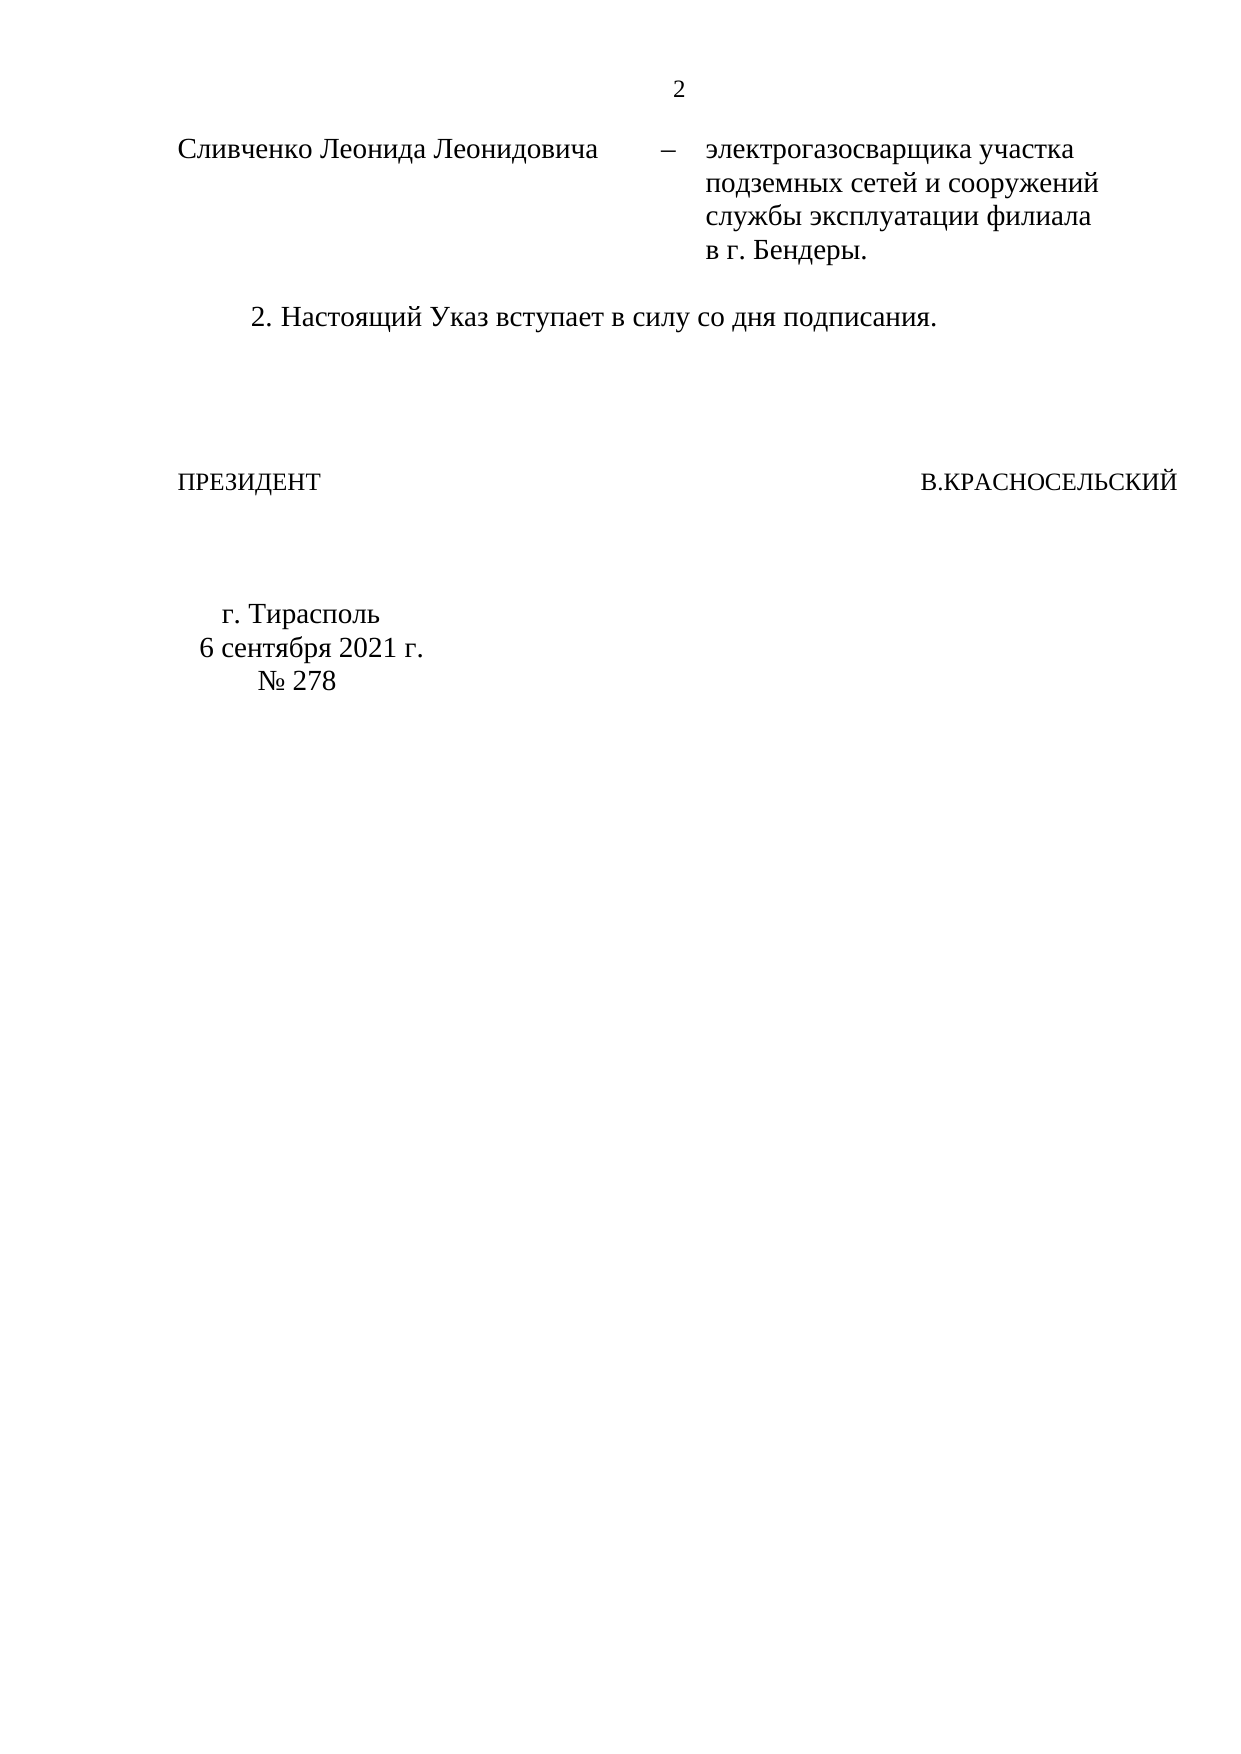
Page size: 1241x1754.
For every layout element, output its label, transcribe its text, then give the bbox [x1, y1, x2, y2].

text г. Тирасполь [177, 596, 1181, 630]
table_cell – [650, 131, 694, 299]
text ПРЕЗИДЕНТ В.КРАСНОСЕЛЬСКИЙ [177, 467, 1181, 496]
table_cell электрогазосварщика участка подземных сетей и сооружений службы эксплуатации филиала в г. Бендеры. [694, 131, 1196, 299]
list Настоящий Указ вступает в силу со дня подписания. [177, 299, 1181, 333]
text 6 сентября 2021 г. [177, 630, 1181, 663]
text № 278 [177, 663, 1181, 697]
table_cell Сливченко Леонида Леонидовича [166, 131, 649, 299]
